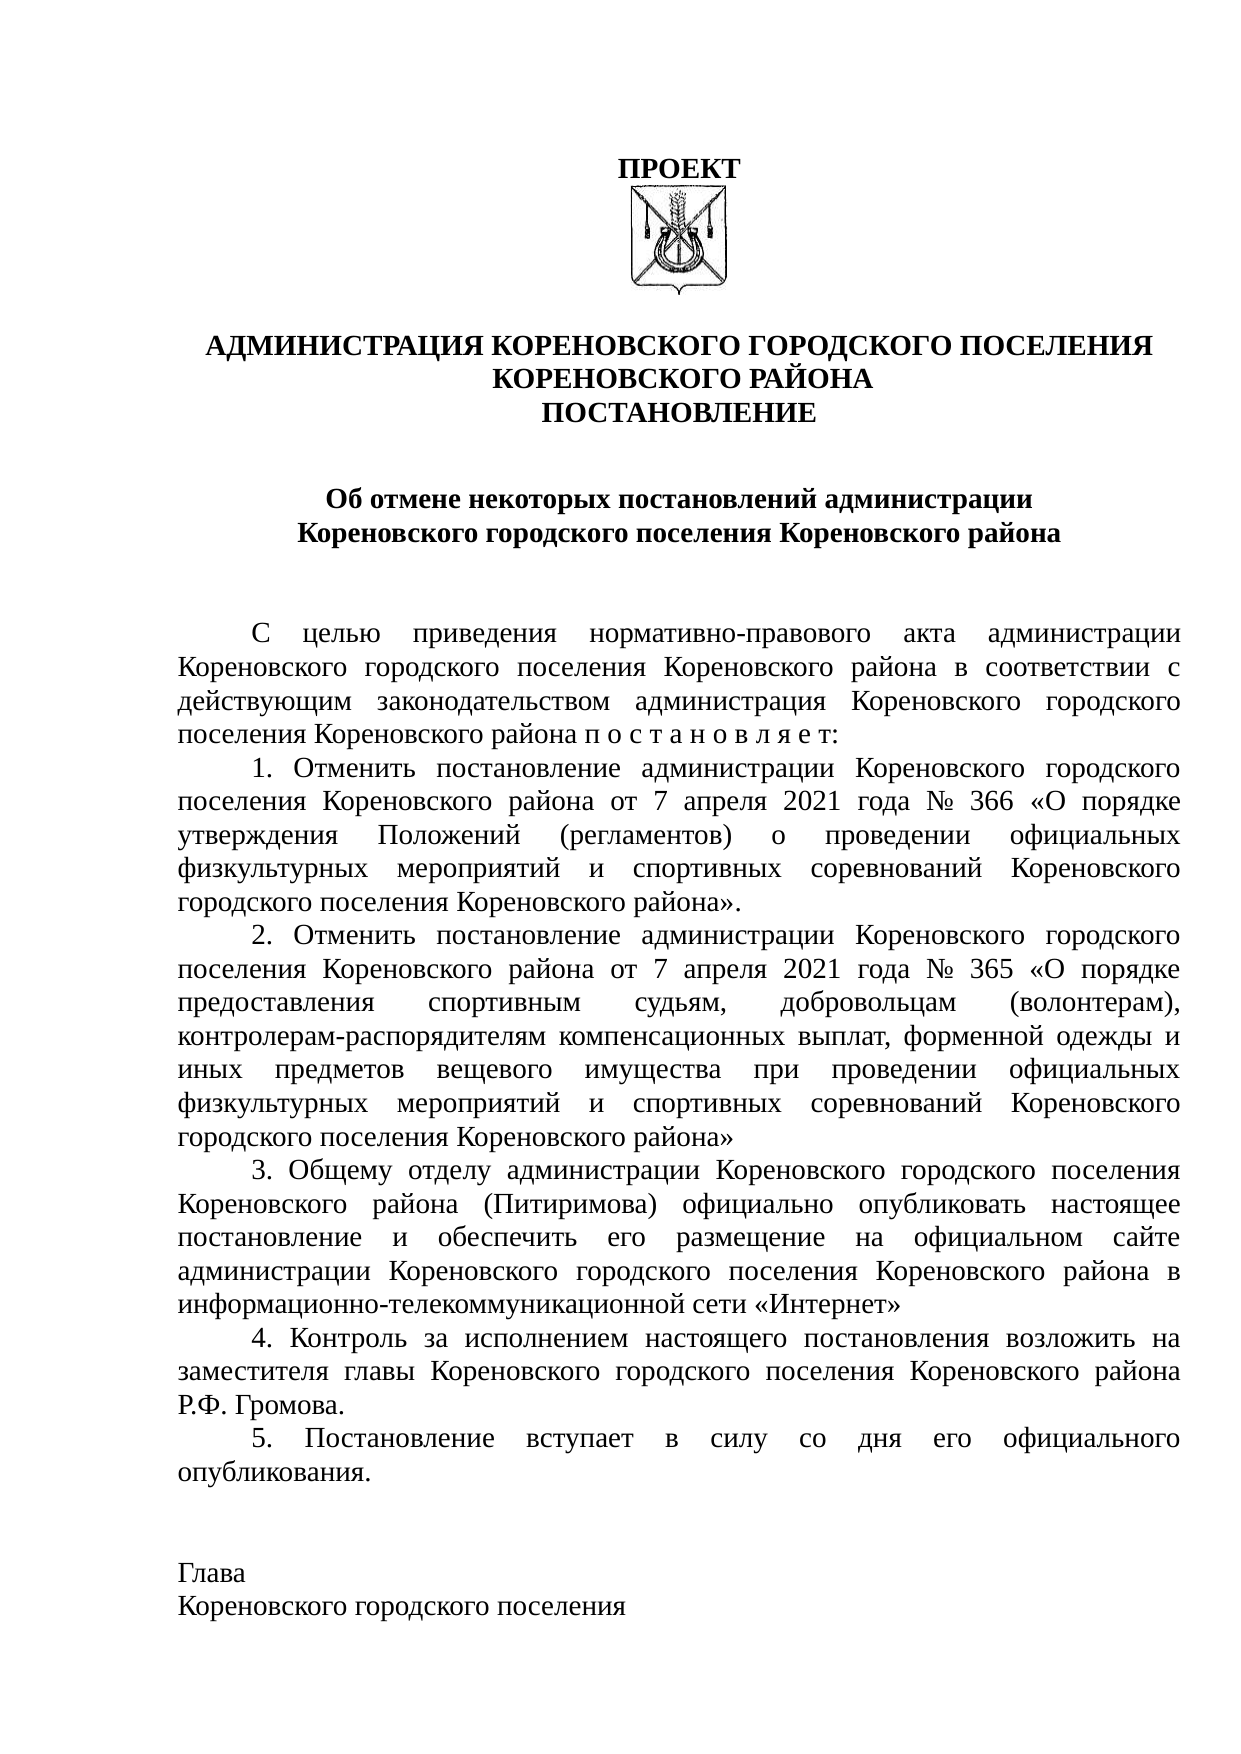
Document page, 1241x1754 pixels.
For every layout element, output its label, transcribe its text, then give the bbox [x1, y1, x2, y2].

text ПОСТАНОВЛЕНИЕ [177, 395, 1181, 429]
text 1. Отменить постановление администрации Кореновского городского поселения Кореновского района от 7 апреля 2021 года № 366 «О порядке утверждения Положений (регламентов) о проведении официальных физкультурных мероприятий и спортивных соревнований Кореновского городского поселения Кореновского района». [177, 750, 1181, 917]
text С целью приведения нормативно-правового акта администрации Кореновского городского поселения Кореновского района в соответствии с действующим законодательством администрация Кореновского городского поселения Кореновского района п о с т а н о в л я е т: [177, 616, 1181, 750]
text Глава [177, 1555, 1181, 1588]
text 4. Контроль за исполнением настоящего постановления возложить на заместителя главы Кореновского городского поселения Кореновского района Р.Ф. Громова. [177, 1320, 1181, 1421]
text Кореновского городского поселения Кореновского района [177, 515, 1181, 548]
text 3. Общему отделу администрации Кореновского городского поселения Кореновского района (Питиримова) официально опубликовать настоящее постановление и обеспечить его размещение на официальном сайте администрации Кореновского городского поселения Кореновского района в информационно-телекоммуникационной сети «Интернет» [177, 1152, 1181, 1320]
text Об отмене некоторых постановлений администрации [177, 481, 1181, 515]
text 2. Отменить постановление администрации Кореновского городского поселения Кореновского района от 7 апреля 2021 года № 365 «О порядке предоставления спортивным судьям, добровольцам (волонтерам), контролерам-распорядителям компенсационных выплат, форменной одежды и иных предметов вещевого имущества при проведении официальных физкультурных мероприятий и спортивных соревнований Кореновского городского поселения Кореновского района» [177, 917, 1181, 1152]
text Кореновского городского поселения [177, 1588, 1181, 1622]
text ПРОЕКТ [177, 152, 1181, 185]
text 5. Постановление вступает в силу со дня его официального опубликования. [177, 1421, 1181, 1488]
text КОРЕНОВСКОГО РАЙОНА [177, 362, 1181, 395]
picture [630, 185, 728, 295]
text АДМИНИСТРАЦИЯ КОРЕНОВСКОГО ГОРОДСКОГО ПОСЕЛЕНИЯ [177, 328, 1181, 362]
